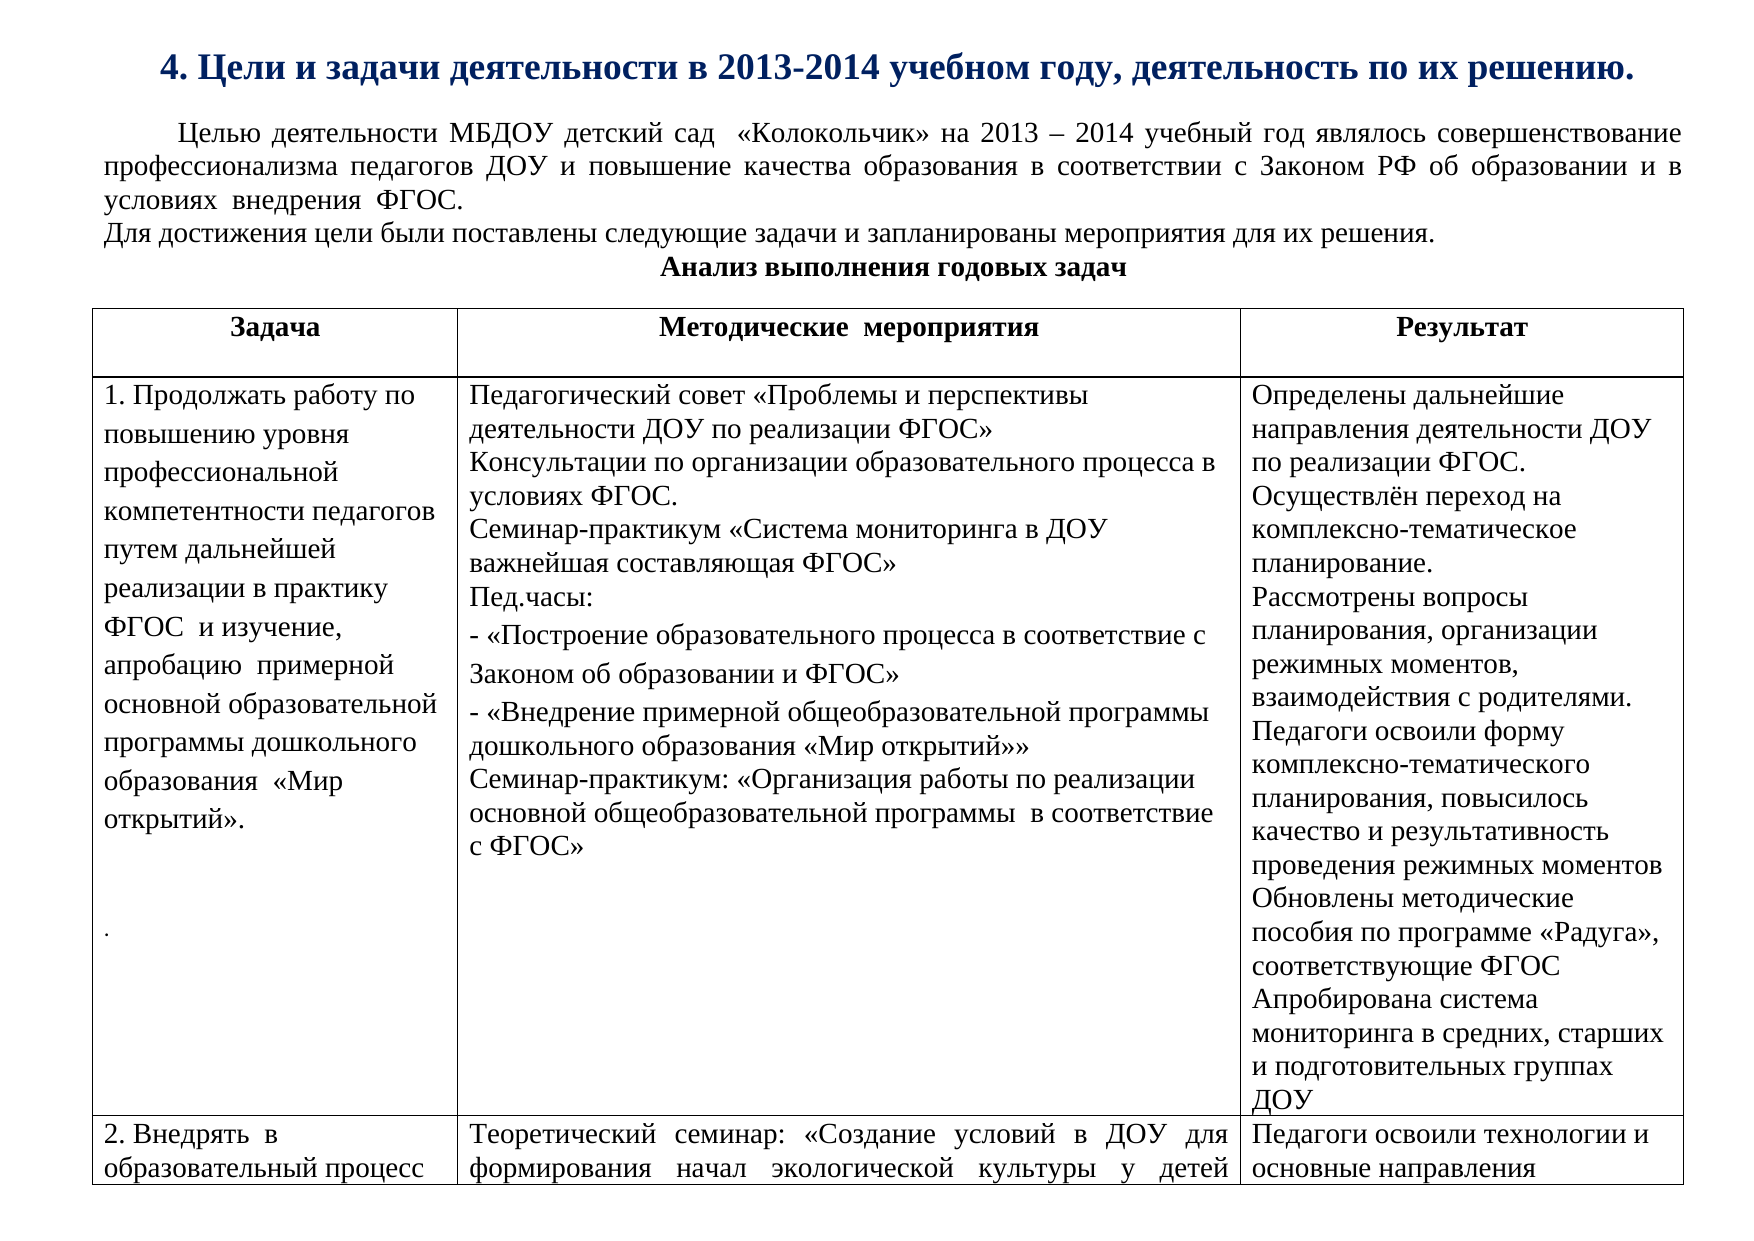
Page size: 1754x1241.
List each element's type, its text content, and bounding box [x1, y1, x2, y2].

list Для достижения цели были поставлены следующие задачи и запланированы мероприятия для их решения. [103, 215, 1683, 249]
table_header Задача [93, 309, 457, 376]
table_header Методические мероприятия [458, 309, 1240, 376]
text 4. Цели и задачи деятельности в 2013-2014 учебном году, деятельность по их решению. [103, 44, 1683, 87]
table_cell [93, 1116, 457, 1183]
table_cell Определены дальнейшие направления деятельности ДОУ по реализации ФГОС. Осуществлён переход на комплексно-тематическое планирование. Рассмотрены вопросы планирования, организации режимных моментов, взаимодействия с родителями. Педагоги освоили форму комплексно-тематического планирования, повысилось качество и результативность проведения режимных моментов Обновлены методические пособия по программе «Радуга», соответствующие ФГОС Апробирована система мониторинга в средних, старших и подготовительных группах ДОУ [1241, 378, 1683, 1115]
list Целью деятельности МБДОУ детский сад «Колокольчик» на 2013 – 2014 учебный год являлось совершенствование профессионализма педагогов ДОУ и повышение качества образования в соответствии с Законом РФ об образовании и в условиях внедрения ФГОС. [103, 115, 1683, 215]
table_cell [1241, 1116, 1683, 1183]
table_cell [458, 1116, 1240, 1183]
text Анализ выполнения годовых задач [103, 249, 1683, 282]
table_header Результат [1241, 309, 1683, 376]
table_cell Педагогический совет «Проблемы и перспективы деятельности ДОУ по реализации ФГОС» Консультации по организации образовательного процесса в условиях ФГОС. Семинар-практикум «Система мониторинга в ДОУ важнейшая составляющая ФГОС» Пед.часы: - «Построение образовательного процесса в соответствие с Законом об образовании и ФГОС» - «Внедрение примерной общеобразовательной программы дошкольного образования «Мир открытий»» Семинар-практикум: «Организация работы по реализации основной общеобразовательной программы в соответствие с ФГОС» [458, 378, 1240, 1115]
table_cell 1. Продолжать работу по повышению уровня профессиональной компетентности педагогов путем дальнейшей реализации в практику ФГОС и изучение, апробацию примерной основной образовательной программы дошкольного образования «Мир открытий». . [93, 378, 457, 1115]
